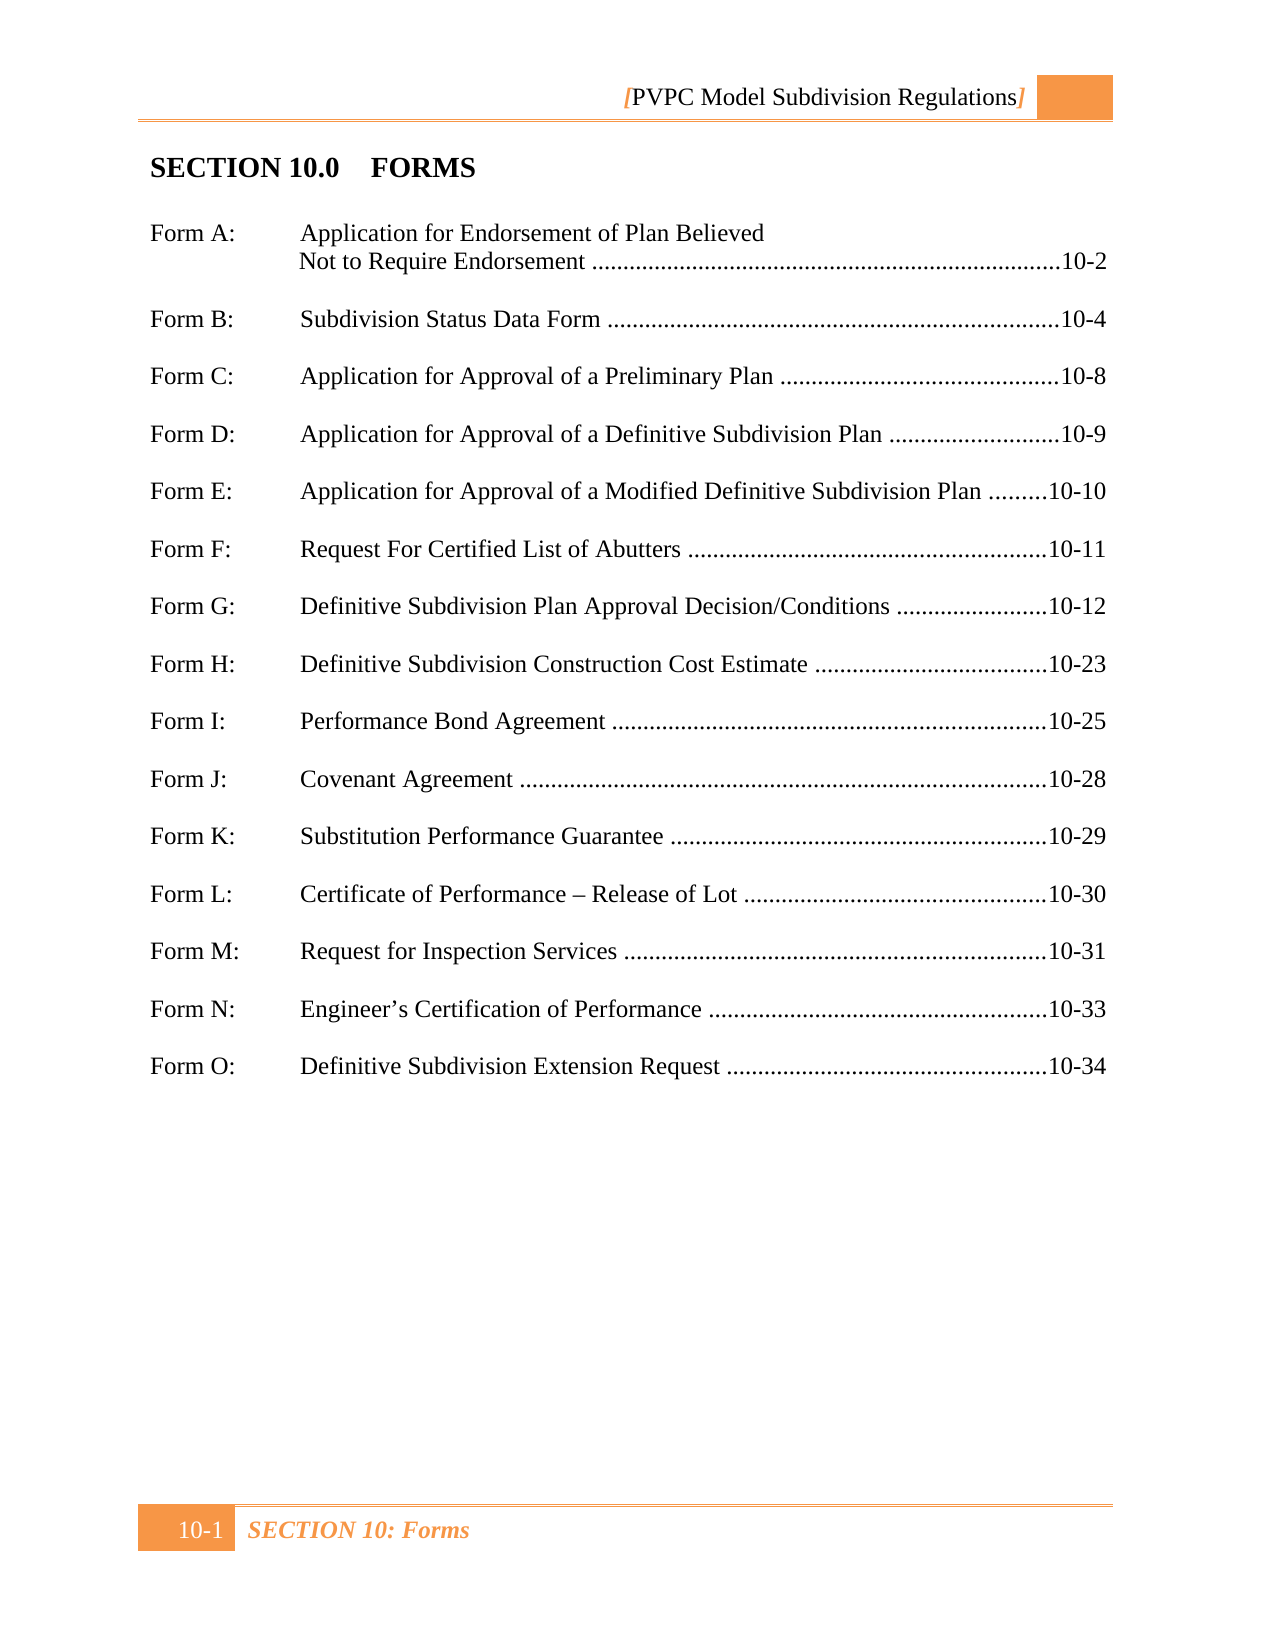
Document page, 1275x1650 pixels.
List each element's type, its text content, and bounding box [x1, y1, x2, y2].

text Form B: Subdivision Status Data Form 10-4 [150, 304, 1125, 333]
text Form E: Application for Approval of a Modified Definitive Subdivision Plan 10-10 [150, 476, 1125, 505]
text Form K: Substitution Performance Guarantee 10-29 [150, 821, 1125, 850]
text Not to Require Endorsement 10-2 [225, 246, 1125, 275]
text Form G: Definitive Subdivision Plan Approval Decision/Conditions 10-12 [150, 591, 1125, 620]
text Form D: Application for Approval of a Definitive Subdivision Plan 10-9 [150, 419, 1125, 448]
text Form J: Covenant Agreement 10-28 [150, 764, 1125, 793]
text Form C: Application for Approval of a Preliminary Plan 10-8 [150, 361, 1125, 390]
text Form O: Definitive Subdivision Extension Request 10-34 [150, 1051, 1125, 1080]
text Form N: Engineer’s Certification of Performance 10-33 [150, 994, 1125, 1023]
text Form M: Request for Inspection Services 10-31 [150, 936, 1125, 965]
text Form H: Definitive Subdivision Construction Cost Estimate 10-23 [150, 649, 1125, 678]
text SECTION 10.0 FORMS [150, 151, 1125, 184]
text Form F: Request For Certified List of Abutters 10-11 [150, 534, 1125, 563]
text Form L: Certificate of Performance – Release of Lot 10-30 [150, 879, 1125, 908]
text Form I: Performance Bond Agreement 10-25 [150, 706, 1125, 735]
text Form A: Application for Endorsement of Plan Believed [150, 218, 1125, 246]
